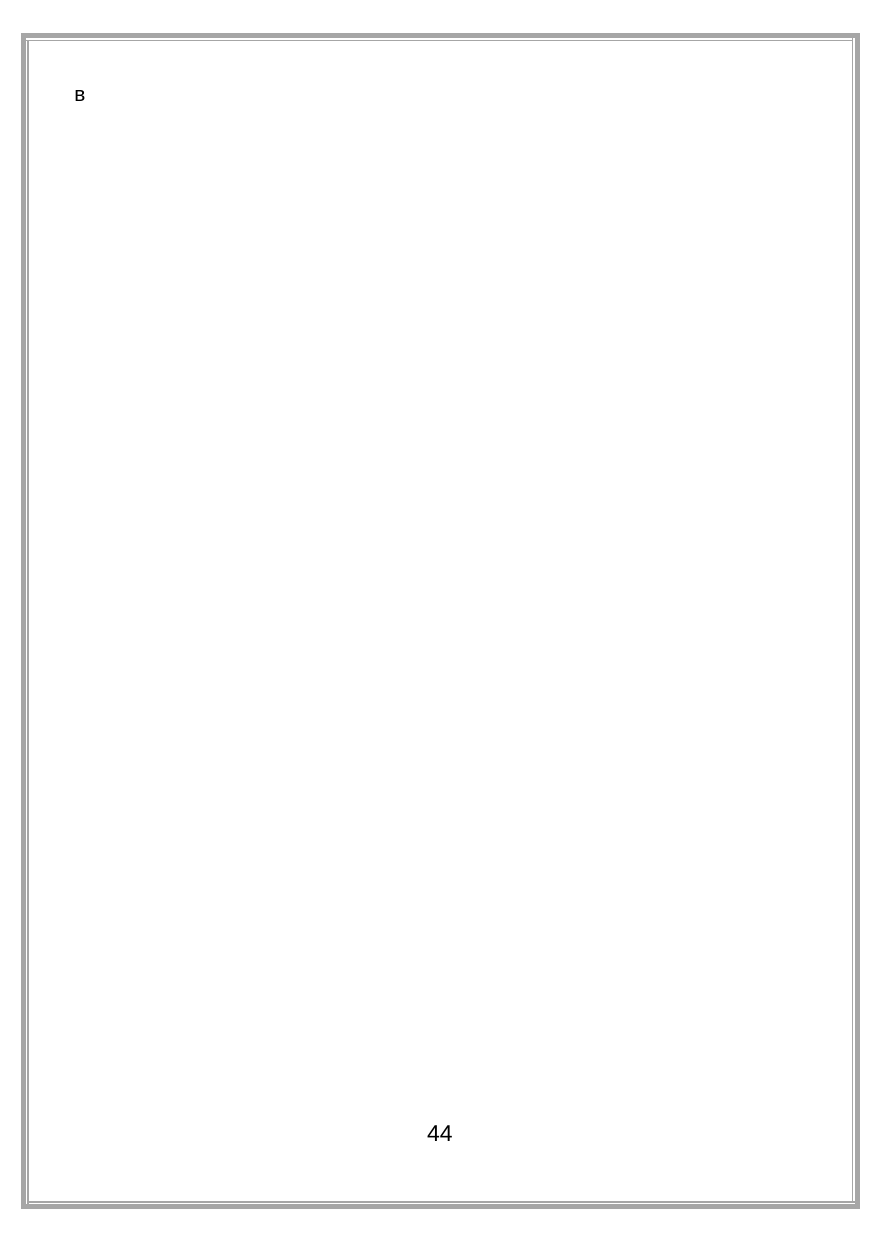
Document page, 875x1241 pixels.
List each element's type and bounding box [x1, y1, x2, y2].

text [74, 81, 806, 105]
